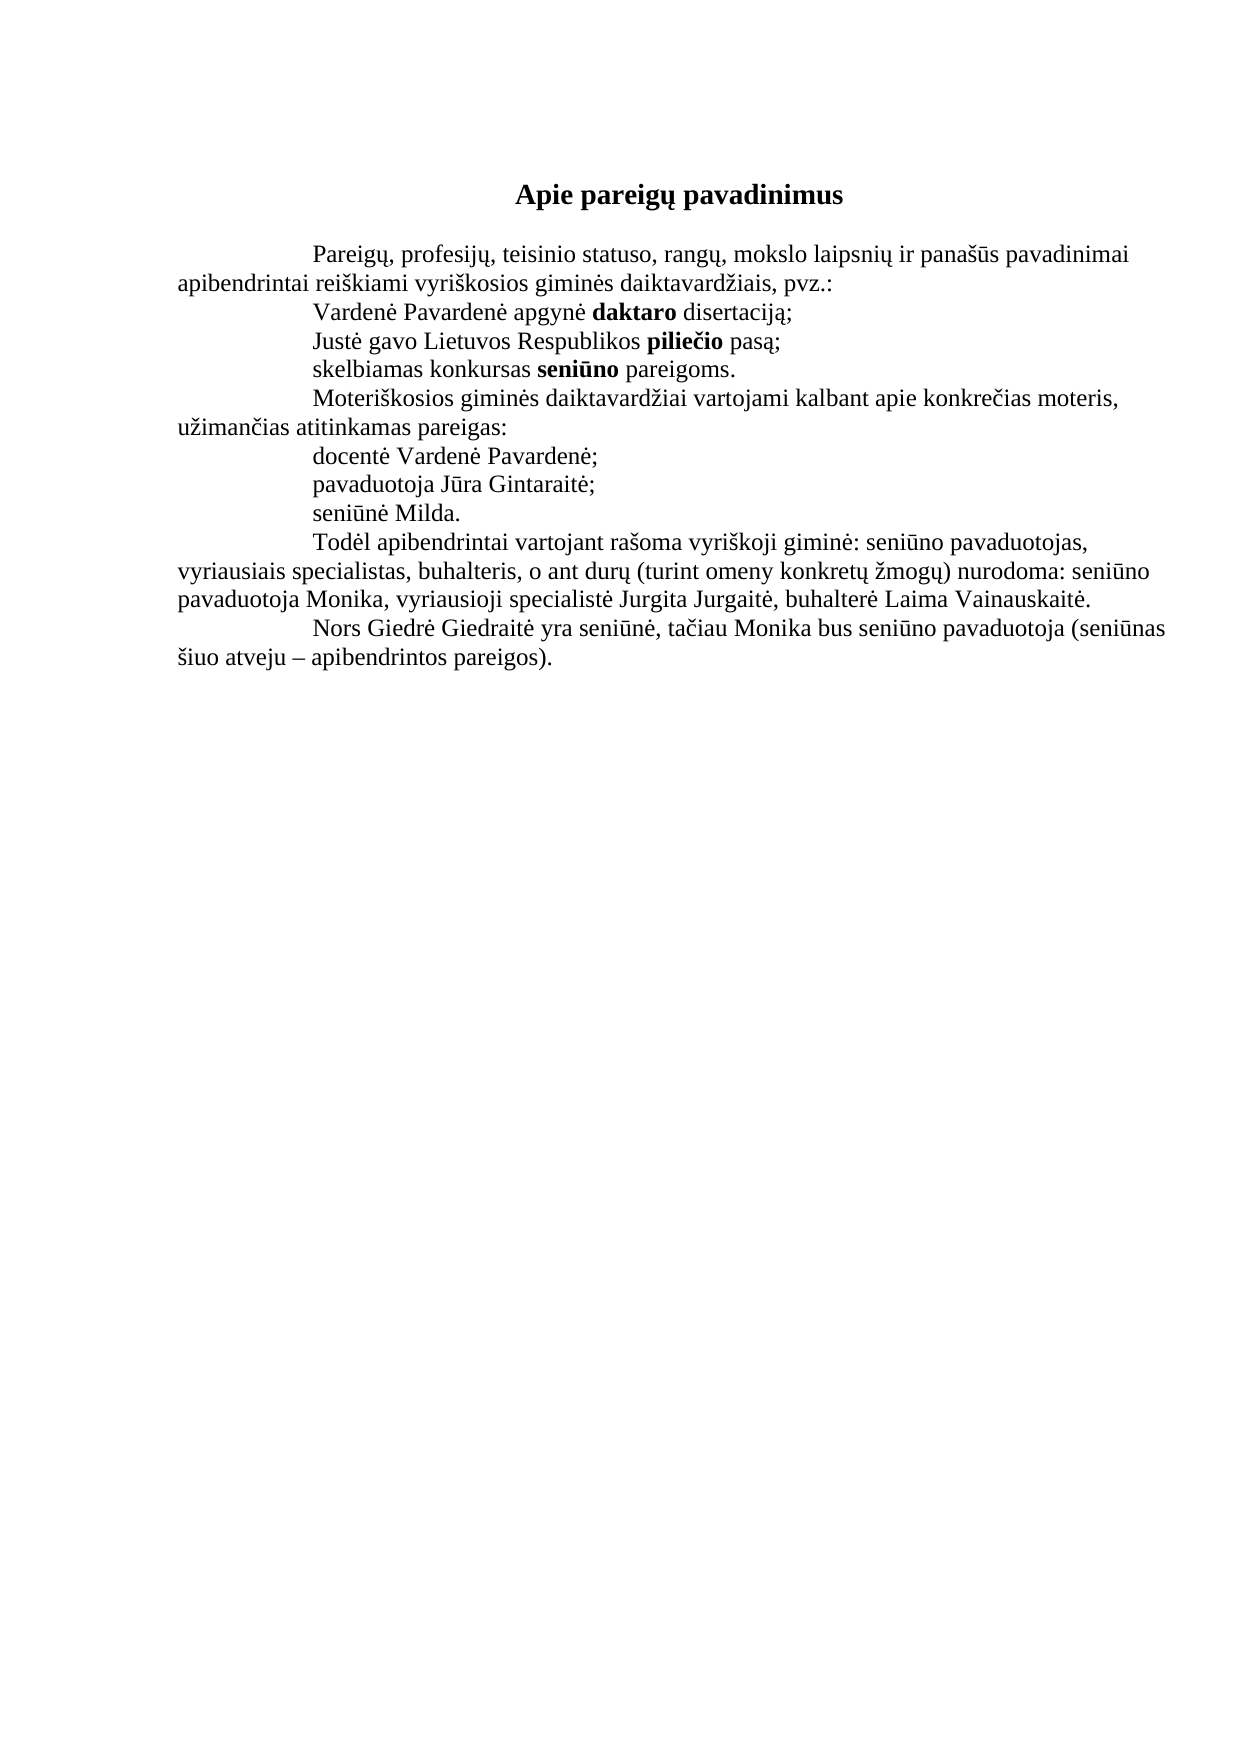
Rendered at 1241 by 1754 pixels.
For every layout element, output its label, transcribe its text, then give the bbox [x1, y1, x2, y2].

text Moteriškosios giminės daiktavardžiai vartojami kalbant apie konkrečias moteris, užimančias atitinkamas pareigas: [177, 383, 1181, 441]
text Justė gavo Lietuvos Respublikos piliečio pasą; [177, 326, 1181, 354]
text Pareigų, profesijų, teisinio statuso, rangų, mokslo laipsnių ir panašūs pavadinimai apibendrintai reiškiami vyriškosios giminės daiktavardžiais, pvz.: [177, 239, 1181, 297]
text docentė Vardenė Pavardenė; [177, 441, 1181, 469]
text pavaduotoja Jūra Gintaraitė; [177, 469, 1181, 498]
text Nors Giedrė Giedraitė yra seniūnė, tačiau Monika bus seniūno pavaduotoja (seniūnas šiuo atveju – apibendrintos pareigos). [177, 613, 1181, 671]
text seniūnė Milda. [177, 498, 1181, 527]
text Vardenė Pavardenė apgynė daktaro disertaciją; [177, 297, 1181, 326]
text skelbiamas konkursas seniūno pareigoms. [177, 354, 1181, 383]
text Todėl apibendrintai vartojant rašoma vyriškoji giminė: seniūno pavaduotojas, vyriausiais specialistas, buhalteris, o ant durų (turint omeny konkretų žmogų) nurodoma: seniūno pavaduotoja Monika, vyriausioji specialistė Jurgita Jurgaitė, buhalterė Laima Vainauskaitė. [177, 527, 1181, 613]
text Apie pareigų pavadinimus [177, 177, 1181, 211]
